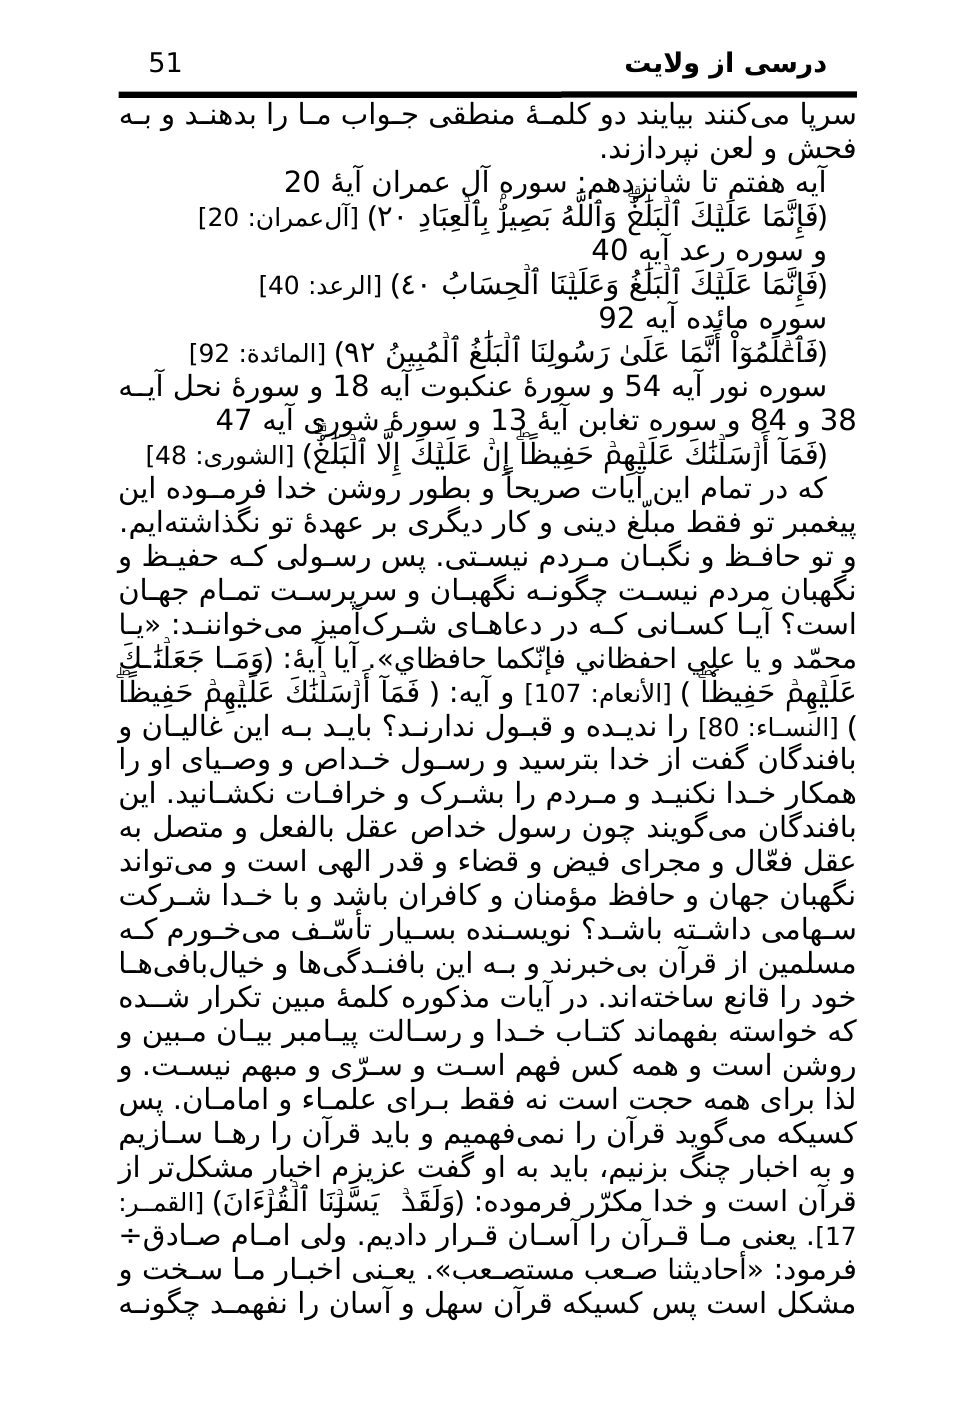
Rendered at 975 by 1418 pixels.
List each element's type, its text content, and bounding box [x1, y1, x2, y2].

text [118, 471, 857, 1320]
text ﴿فَإِنَّمَا عَلَيۡكَ ٱلۡبَلَٰغُ وَعَلَيۡنَا ٱلۡحِسَابُ ٤٠﴾ [الرعد: 40] [118, 267, 857, 301]
text ﴿فَٱعۡلَمُوٓاْ أَنَّمَا عَلَىٰ رَسُولِنَا ٱلۡبَلَٰغُ ٱلۡمُبِينُ ٩٢﴾ [المائدة: 92] [118, 335, 857, 369]
text ﴿فَمَآ أَرۡسَلۡنَٰكَ عَلَيۡهِمۡ حَفِيظًاۖ إِنۡ عَلَيۡكَ إِلَّا ٱلۡبَلَٰغُۗ﴾ [الشوری: 48] [118, 437, 857, 471]
text سوره مائده آیه 92 [118, 301, 857, 335]
text سوره نور آیه 54 و سورۀ عنکبوت آیه 18 و سورۀ نحل آیه 38 و 84 و سوره تغابن آیۀ 13 و سورۀ شوری آیه 47 [118, 369, 857, 437]
text و سوره رعد آیه 40 [118, 233, 857, 267]
text ﴿فَإِنَّمَا عَلَيۡكَ ٱلۡبَلَٰغُۗ وَٱللَّهُ بَصِيرُۢ بِٱلۡعِبَادِ ٢٠﴾ [آل‌عمران: 20] [118, 199, 857, 233]
text آیه هفتم تا شانزدهم: سوره آل عمران آیۀ 20 [118, 166, 857, 199]
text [118, 98, 857, 166]
